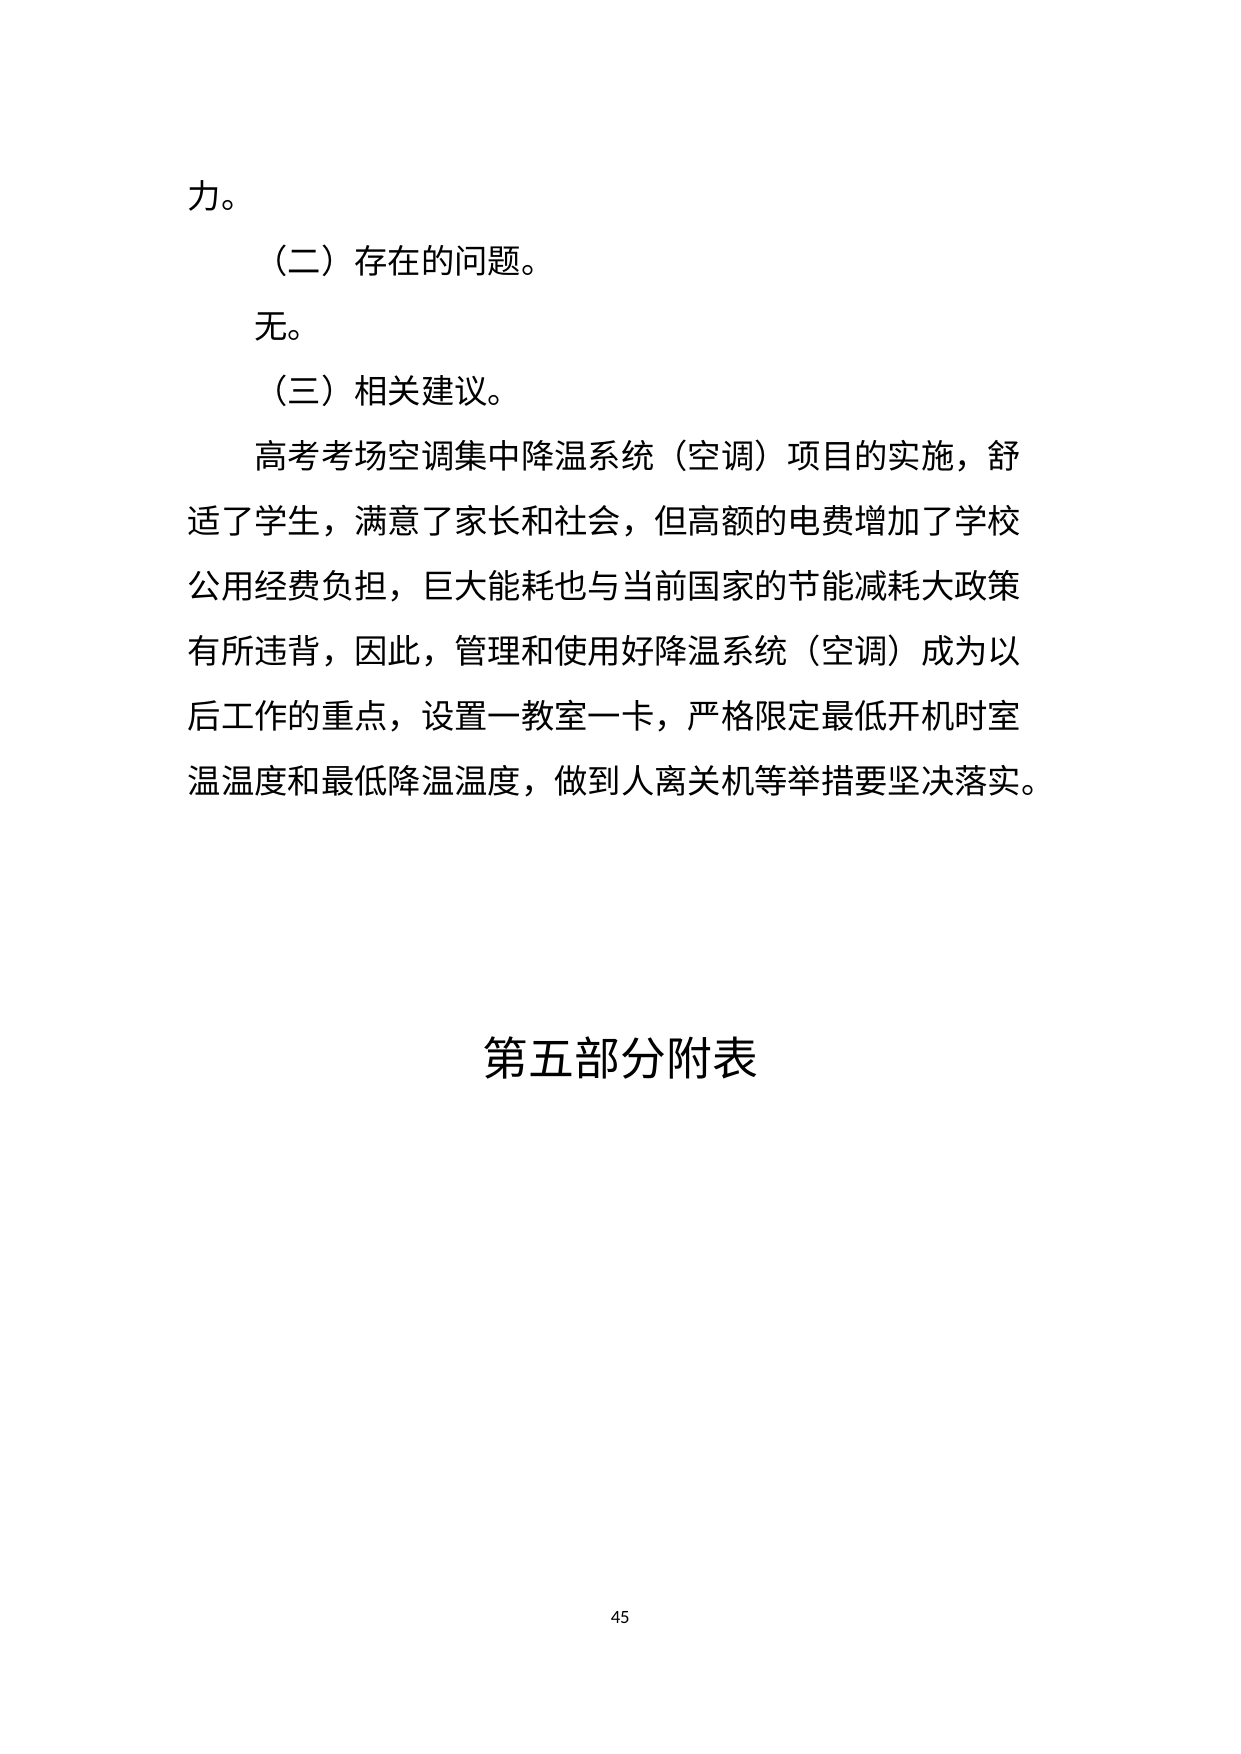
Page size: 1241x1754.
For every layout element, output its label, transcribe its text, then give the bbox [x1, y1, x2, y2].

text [187, 162, 1053, 227]
text 第五部分附表 [187, 1007, 1053, 1104]
text （二）存在的问题。 [187, 227, 1053, 292]
text 高考考场空调集中降温系统（空调）项目的实施，舒适了学生，满意了家长和社会，但高额的电费增加了学校公用经费负担，巨大能耗也与当前国家的节能减耗大政策有所违背，因此，管理和使用好降温系统（空调）成为以后工作的重点，设置一教室一卡，严格限定最低开机时室温温度和最低降温温度，做到人离关机等举措要坚决落实。 [187, 422, 1053, 812]
text （三）相关建议。 [187, 357, 1053, 422]
text 无。 [187, 292, 1053, 357]
